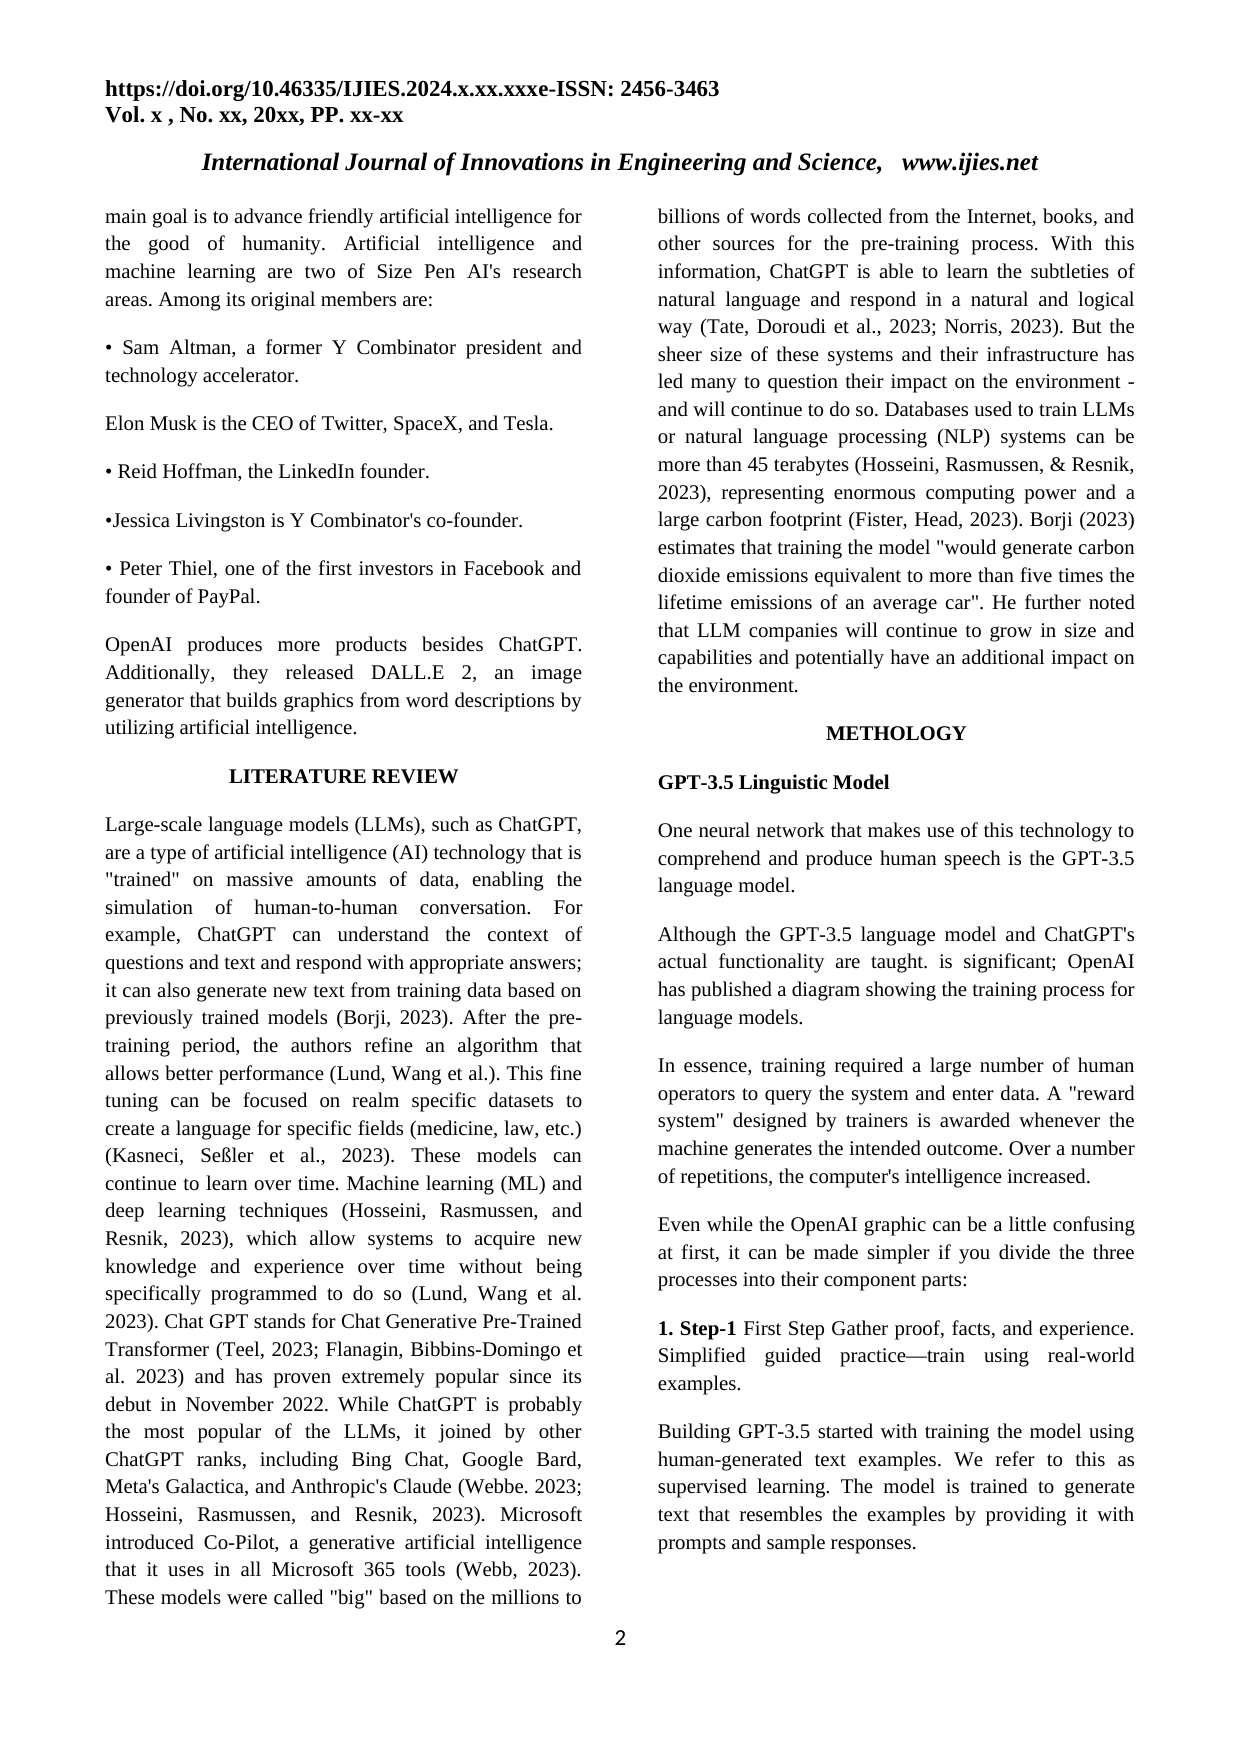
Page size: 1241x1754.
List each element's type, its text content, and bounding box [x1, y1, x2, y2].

text Elon Musk is the CEO of Twitter, SpaceX, and Tesla. [105, 411, 583, 435]
text LITERATURE REVIEW [105, 763, 583, 788]
text One neural network that makes use of this technology to comprehend and produce human speech is the GPT-3.5 language model. [658, 818, 1135, 897]
text Large-scale language models (LLMs), such as ChatGPT, are a type of artificial intelligence (AI) technology that is "trained" on massive amounts of data, enabling the simulation of human-to-human conversation. For example, ChatGPT can understand the context of questions and text and respond with appropriate answers; it can also generate new text from training data based on previously trained models (Borji, 2023). After the pre-training period, the authors refine an algorithm that allows better performance (Lund, Wang et al.). This fine tuning can be focused on realm specific datasets to create a language for specific fields (medicine, law, etc.) (Kasneci, Seßler et al., 2023). These models can continue to learn over time. Machine learning (ML) and deep learning techniques (Hosseini, Rasmussen, and Resnik, 2023), which allow systems to acquire new knowledge and experience over time without being specifically programmed to do so (Lund, Wang et al. 2023). Chat GPT stands for Chat Generative Pre-Trained Transformer (Teel, 2023; Flanagin, Bibbins-Domingo et al. 2023) and has proven extremely popular since its debut in November 2022. While ChatGPT is probably the most popular of the LLMs, it joined by other ChatGPT ranks, including Bing Chat, Google Bard, Meta's Galactica, and Anthropic's Claude (Webbe. 2023; Hosseini, Rasmussen, and Resnik, 2023). Microsoft introduced Co-Pilot, a generative artificial intelligence that it uses in all Microsoft 365 tools (Webb, 2023). These models were called "big" based on the millions to billions of words collected from the Internet, books, and other sources for the pre-training process. With this information, ChatGPT is able to learn the subtleties of natural language and respond in a natural and logical way (Tate, Doroudi et al., 2023; Norris, 2023). But the sheer size of these systems and their infrastructure has led many to question their impact on the environment - and will continue to do so. Databases used to train LLMs or natural language processing (NLP) systems can be more than 45 terabytes (Hosseini, Rasmussen, & Resnik, 2023), representing enormous computing power and a large carbon footprint (Fister, Head, 2023). Borji (2023) estimates that training the model "would generate carbon dioxide emissions equivalent to more than five times the lifetime emissions of an average car". He further noted that LLM companies will continue to grow in size and capabilities and potentially have an additional impact on the environment. [105, 812, 583, 1609]
text 1. Step-1 First Step Gather proof, facts, and experience. Simplified guided practice—train using real-world examples. [658, 1316, 1135, 1395]
text Large-scale language models (LLMs), such as ChatGPT, are a type of artificial intelligence (AI) technology that is "trained" on massive amounts of data, enabling the simulation of human-to-human conversation. For example, ChatGPT can understand the context of questions and text and respond with appropriate answers; it can also generate new text from training data based on previously trained models (Borji, 2023). After the pre-training period, the authors refine an algorithm that allows better performance (Lund, Wang et al.). This fine tuning can be focused on realm specific datasets to create a language for specific fields (medicine, law, etc.) (Kasneci, Seßler et al., 2023). These models can continue to learn over time. Machine learning (ML) and deep learning techniques (Hosseini, Rasmussen, and Resnik, 2023), which allow systems to acquire new knowledge and experience over time without being specifically programmed to do so (Lund, Wang et al. 2023). Chat GPT stands for Chat Generative Pre-Trained Transformer (Teel, 2023; Flanagin, Bibbins-Domingo et al. 2023) and has proven extremely popular since its debut in November 2022. While ChatGPT is probably the most popular of the LLMs, it joined by other ChatGPT ranks, including Bing Chat, Google Bard, Meta's Galactica, and Anthropic's Claude (Webbe. 2023; Hosseini, Rasmussen, and Resnik, 2023). Microsoft introduced Co-Pilot, a generative artificial intelligence that it uses in all Microsoft 365 tools (Webb, 2023). These models were called "big" based on the millions to billions of words collected from the Internet, books, and other sources for the pre-training process. With this information, ChatGPT is able to learn the subtleties of natural language and respond in a natural and logical way (Tate, Doroudi et al., 2023; Norris, 2023). But the sheer size of these systems and their infrastructure has led many to question their impact on the environment - and will continue to do so. Databases used to train LLMs or natural language processing (NLP) systems can be more than 45 terabytes (Hosseini, Rasmussen, & Resnik, 2023), representing enormous computing power and a large carbon footprint (Fister, Head, 2023). Borji (2023) estimates that training the model "would generate carbon dioxide emissions equivalent to more than five times the lifetime emissions of an average car". He further noted that LLM companies will continue to grow in size and capabilities and potentially have an additional impact on the environment. [658, 204, 1135, 697]
text • Sam Altman, a former Y Combinator president and technology accelerator. [105, 335, 583, 387]
text Building GPT-3.5 started with training the model using human-generated text examples. We refer to this as supervised learning. The model is trained to generate text that resembles the examples by providing it with prompts and sample responses. [658, 1419, 1135, 1554]
text In essence, training required a large number of human operators to query the system and enter data. A "reward system" designed by trainers is awarded whenever the machine generates the intended outcome. Over a number of repetitions, the computer's intelligence increased. [658, 1053, 1135, 1188]
text OpenAI produces more products besides ChatGPT. Additionally, they released DALL.E 2, an image generator that builds graphics from word descriptions by utilizing artificial intelligence. [105, 632, 583, 739]
text • Reid Hoffman, the LinkedIn founder. [105, 459, 583, 483]
text METHOLOGY [658, 721, 1135, 745]
text Although the GPT-3.5 language model and ChatGPT's actual functionality are taught. is significant; OpenAI has published a diagram showing the training process for language models. [658, 922, 1135, 1029]
text GPT-3.5 Linguistic Model [658, 770, 1135, 794]
text Even while the OpenAI graphic can be a little confusing at first, it can be made simpler if you divide the three processes into their component parts: [658, 1212, 1135, 1291]
text •Jessica Livingston is Y Combinator's co-founder. [105, 508, 583, 532]
text • Peter Thiel, one of the first investors in Facebook and founder of PayPal. [105, 556, 583, 608]
